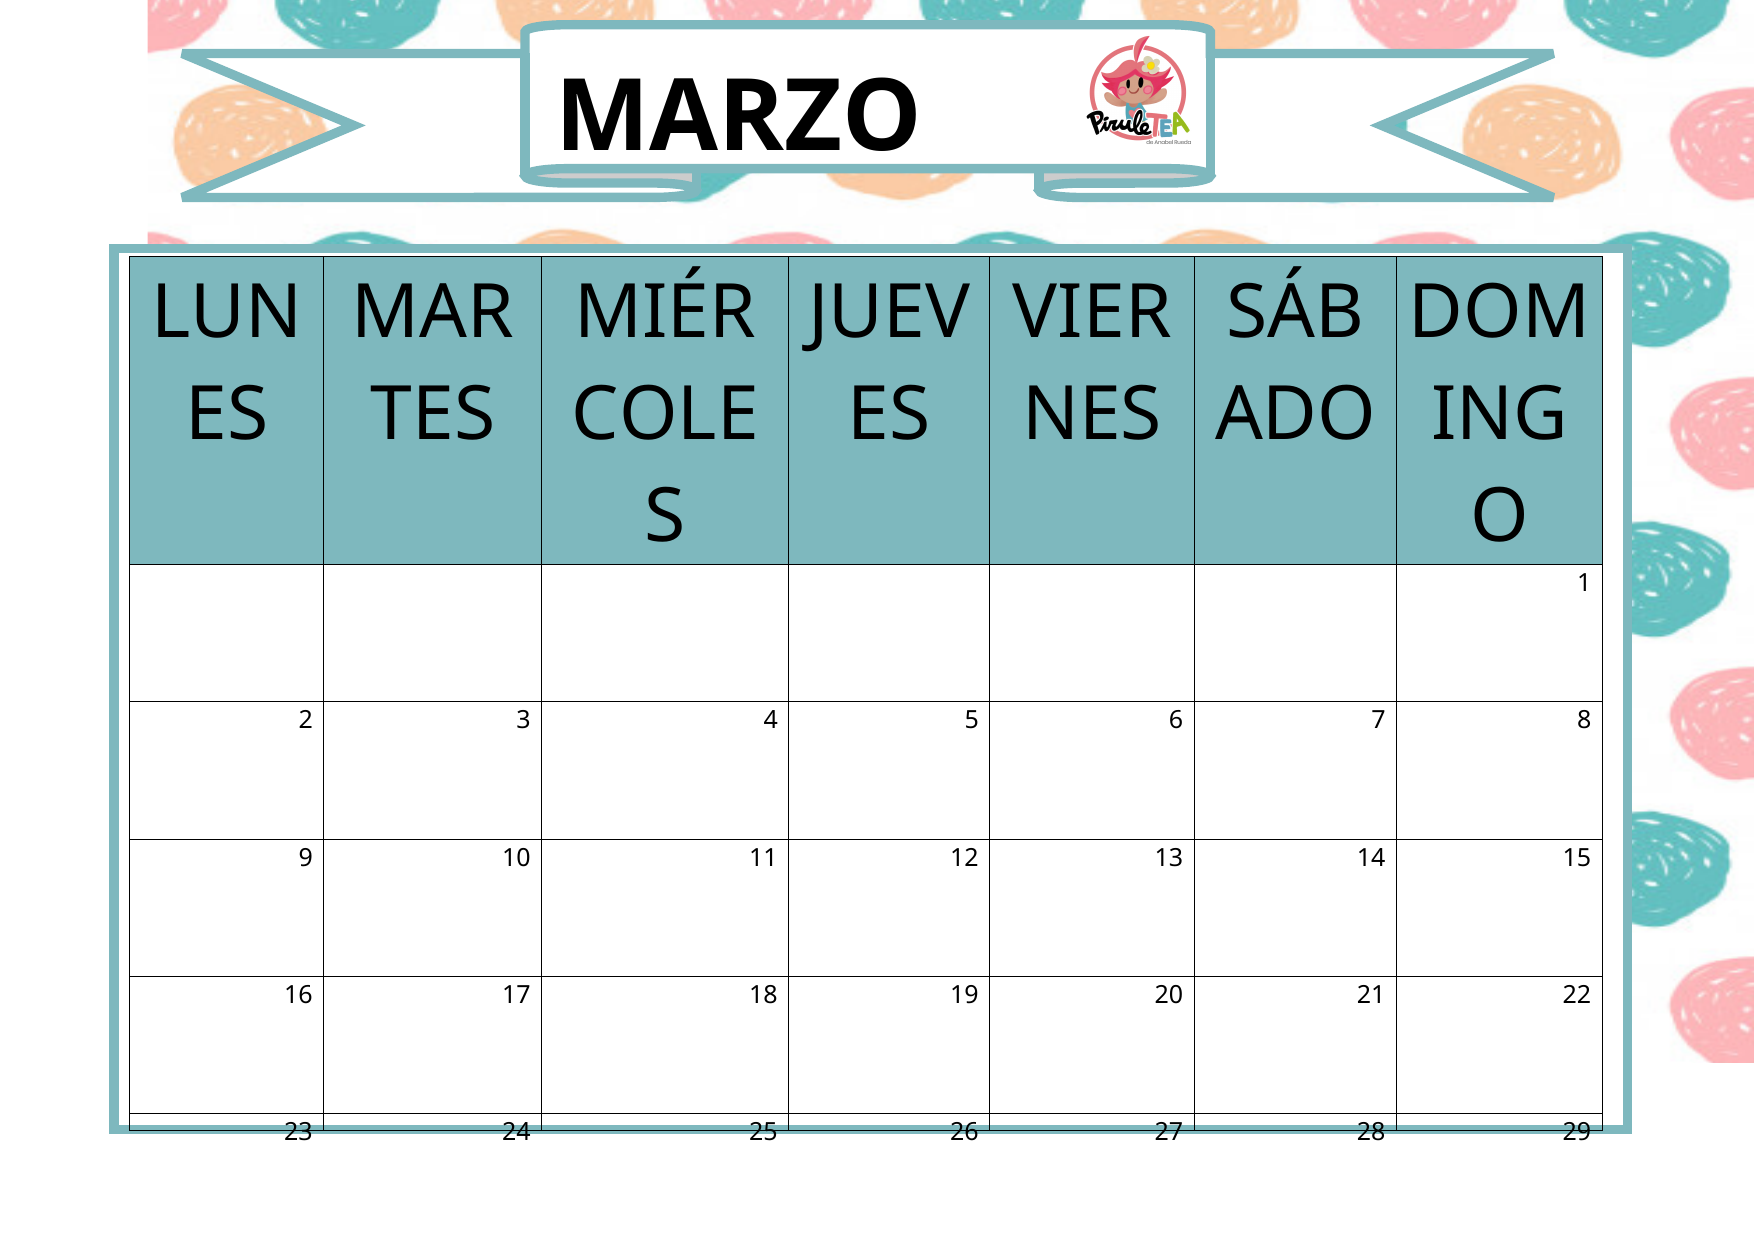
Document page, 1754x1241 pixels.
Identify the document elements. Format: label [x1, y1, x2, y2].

picture [147, 0, 1754, 1063]
